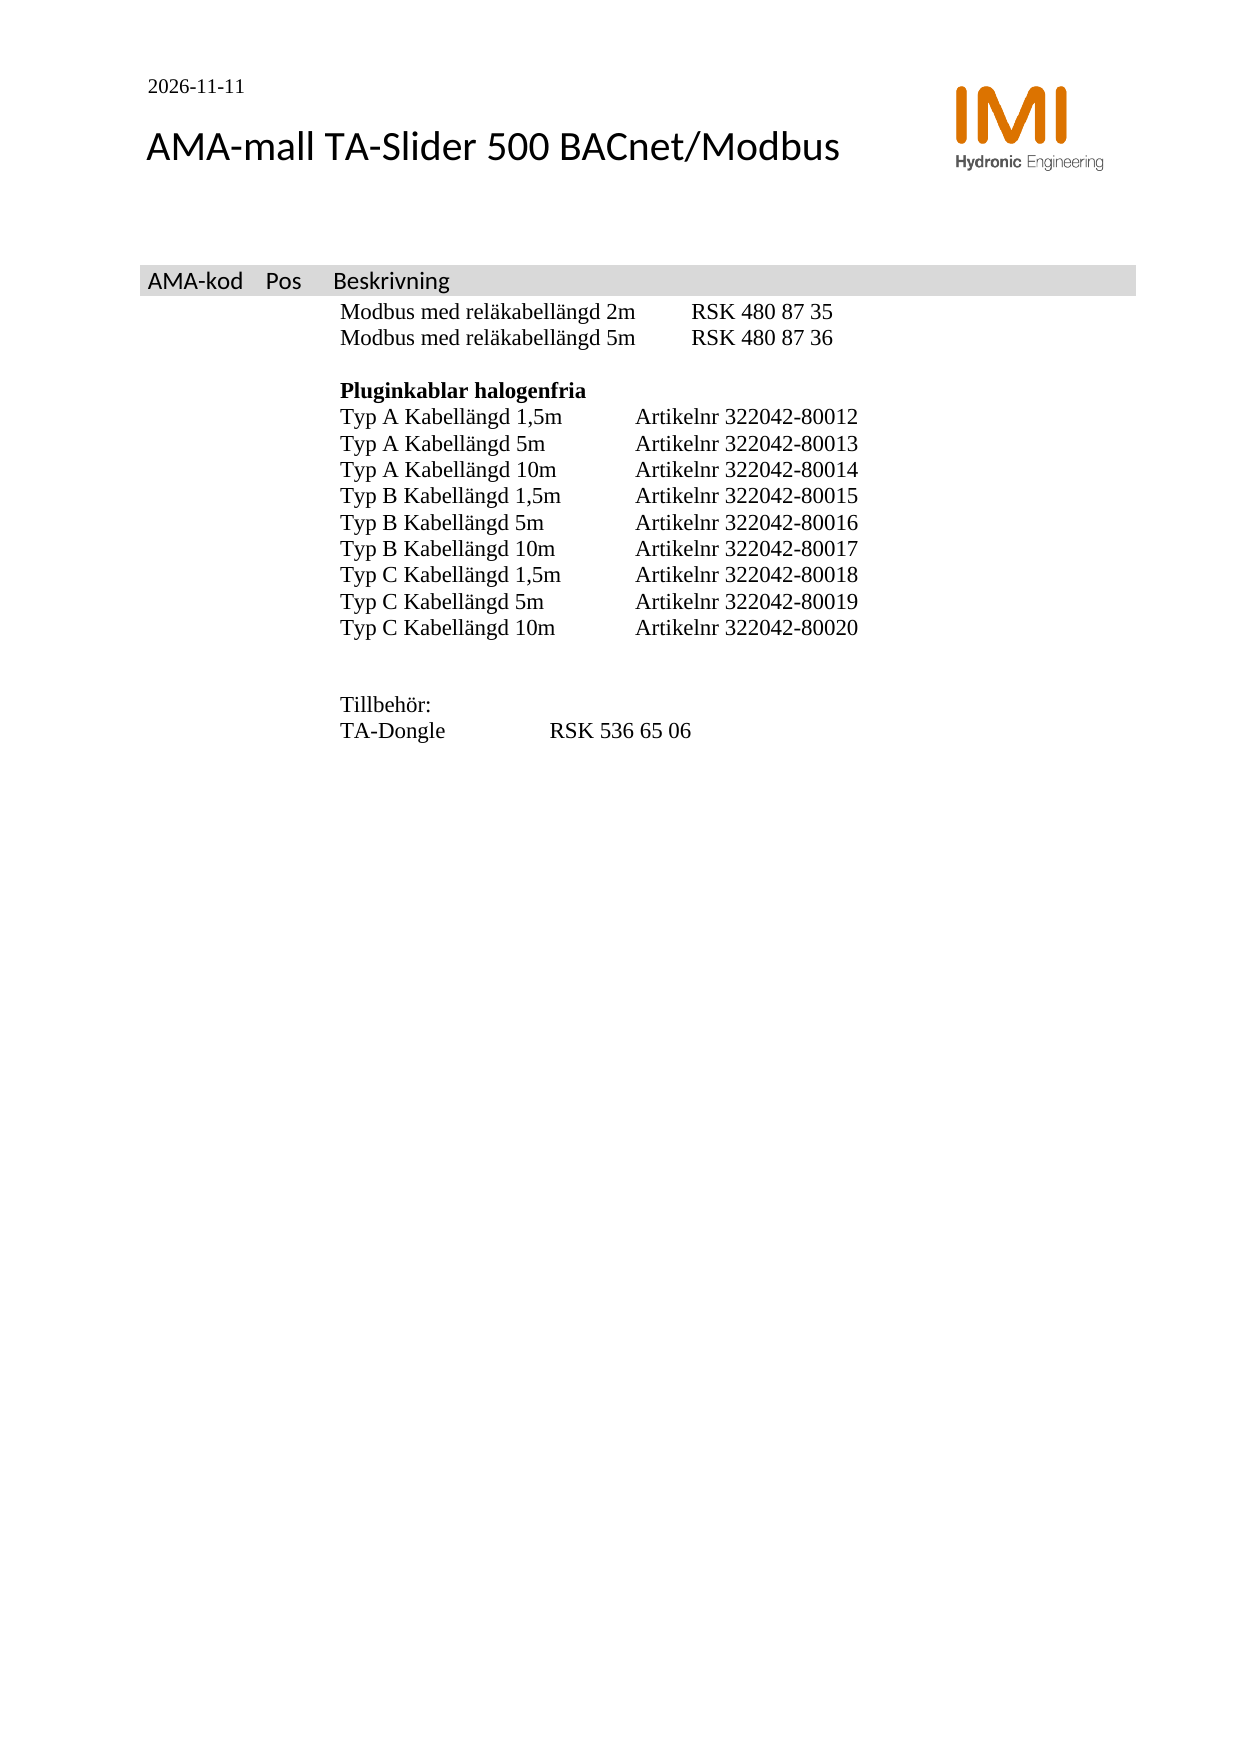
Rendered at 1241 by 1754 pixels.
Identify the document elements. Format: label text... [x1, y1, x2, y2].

text Typ B Kabellängd 5m Artikelnr 322042-80016 [340, 509, 979, 535]
text Typ C Kabellängd 1,5m Artikelnr 322042-80018 [340, 561, 979, 588]
text Typ A Kabellängd 10m Artikelnr 322042-80014 [340, 456, 979, 482]
text Typ C Kabellängd 5m Artikelnr 322042-80019 [340, 588, 979, 614]
text Pluginkablar halogenfria [340, 377, 979, 403]
text Typ B Kabellängd 1,5m Artikelnr 322042-80015 [340, 482, 979, 509]
text Typ C Kabellängd 10m Artikelnr 322042-80020 [340, 614, 979, 641]
text Typ A Kabellängd 1,5m Artikelnr 322042-80012 Typ A Kabellängd 5m Artikelnr 322042-80013 [340, 403, 979, 456]
text Tillbehör: TA-Dongle RSK 536 65 06 [340, 691, 979, 744]
text Typ B Kabellängd 10m Artikelnr 322042-80017 [340, 535, 979, 561]
picture [935, 63, 1124, 190]
